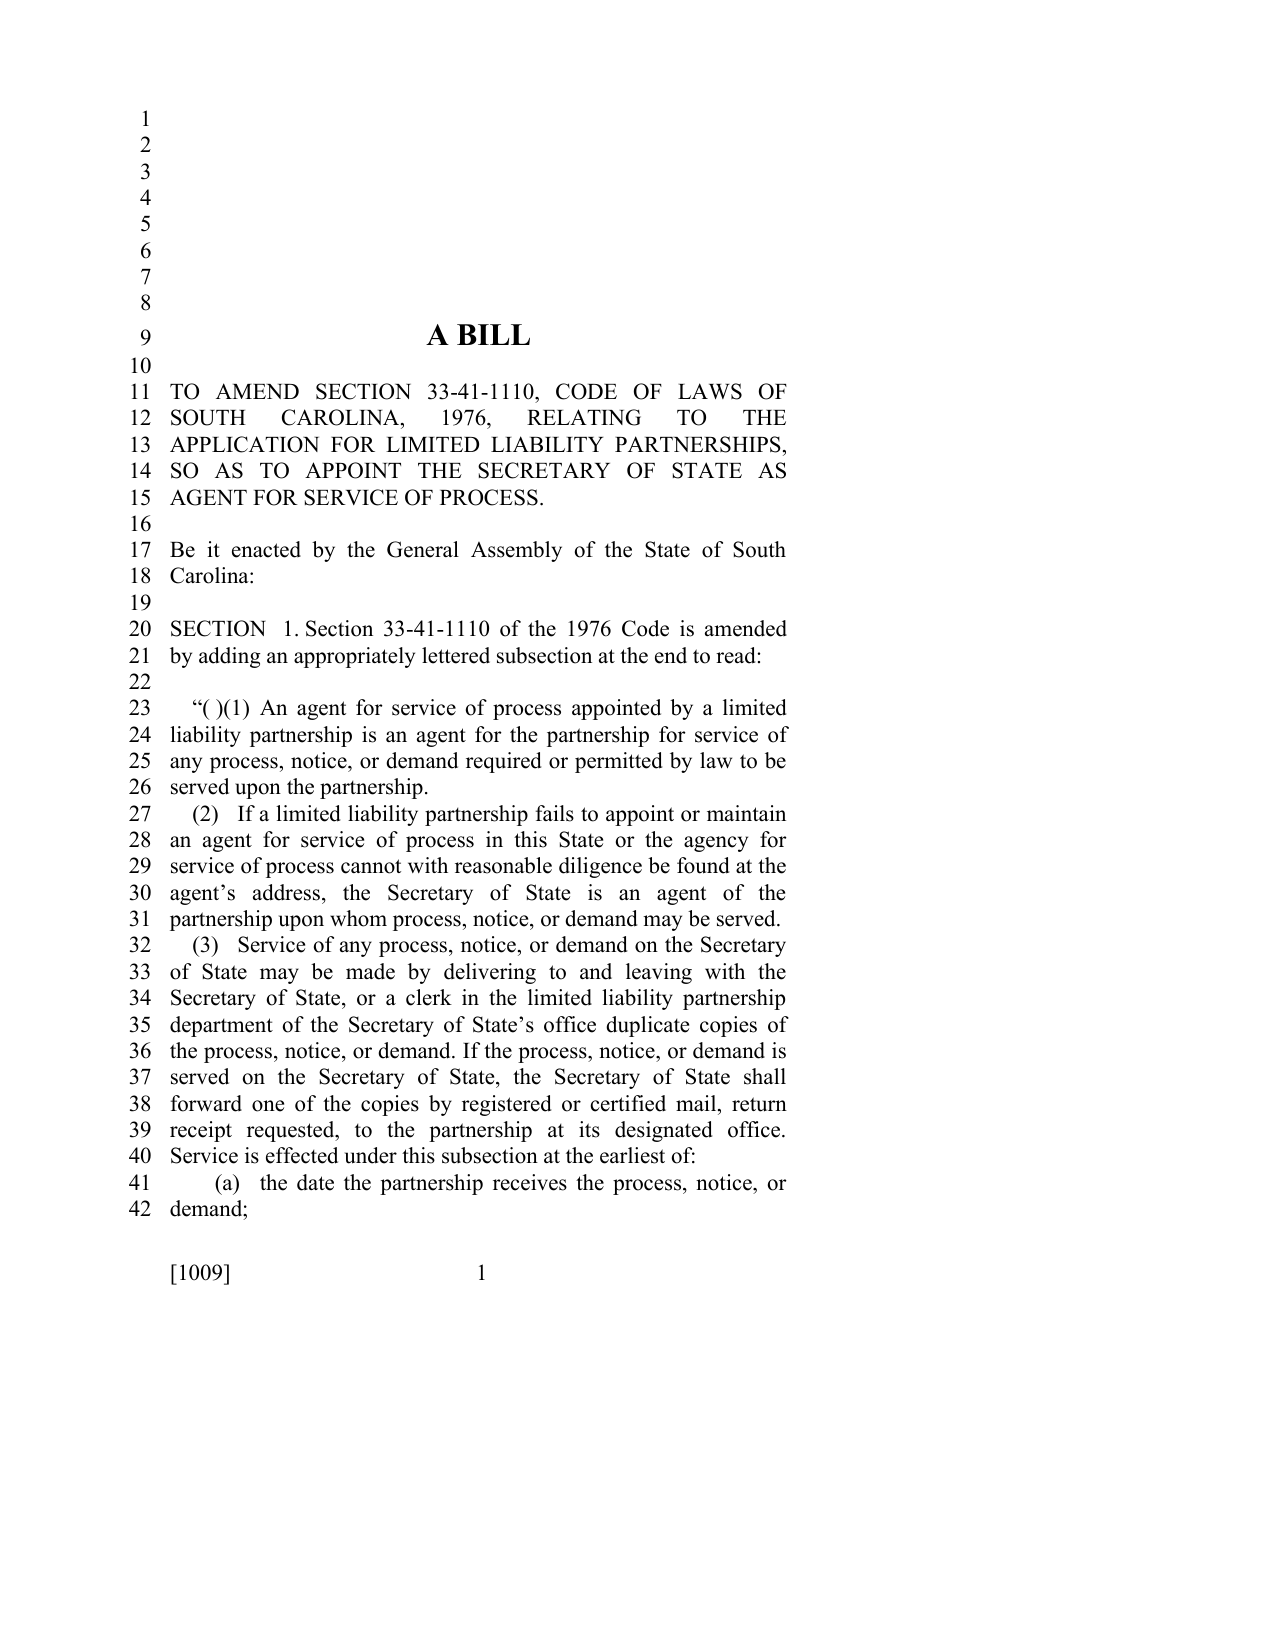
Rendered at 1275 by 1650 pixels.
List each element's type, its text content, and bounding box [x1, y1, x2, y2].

text TO AMEND SECTION 33-41-1110, CODE OF LAWS OF SOUTH CAROLINA, 1976, RELATING TO THE APPLICATION FOR LIMITED LIABILITY PARTNERSHIPS, SO AS TO APPOINT THE SECRETARY OF STATE AS AGENT FOR SERVICE OF PROCESS. [169, 378, 787, 510]
text Be it enacted by the General Assembly of the State of South Carolina: [169, 536, 787, 589]
text A BILL [169, 316, 787, 352]
text SECTION 1. Section 33-41-1110 of the 1976 Code is amended by adding an appropriately lettered subsection at the end to read: [169, 615, 787, 668]
text “( )(1) An agent for service of process appointed by a limited liability partnership is an agent for the partnership for service of any process, notice, or demand required or permitted by law to be served upon the partnership. [169, 694, 787, 800]
text (2) If a limited liability partnership fails to appoint or maintain an agent for service of process in this State or the agency for service of process cannot with reasonable diligence be found at the agent’s address, the Secretary of State is an agent of the partnership upon whom process, notice, or demand may be served. [169, 800, 787, 932]
text (a) the date the partnership receives the process, notice, or demand; [169, 1169, 787, 1221]
text (3) Service of any process, notice, or demand on the Secretary of State may be made by delivering to and leaving with the Secretary of State, or a clerk in the limited liability partnership department of the Secretary of State’s office duplicate copies of the process, notice, or demand. If the process, notice, or demand is served on the Secretary of State, the Secretary of State shall forward one of the copies by registered or certified mail, return receipt requested, to the partnership at its designated office. Service is effected under this subsection at the earliest of: [169, 932, 787, 1169]
